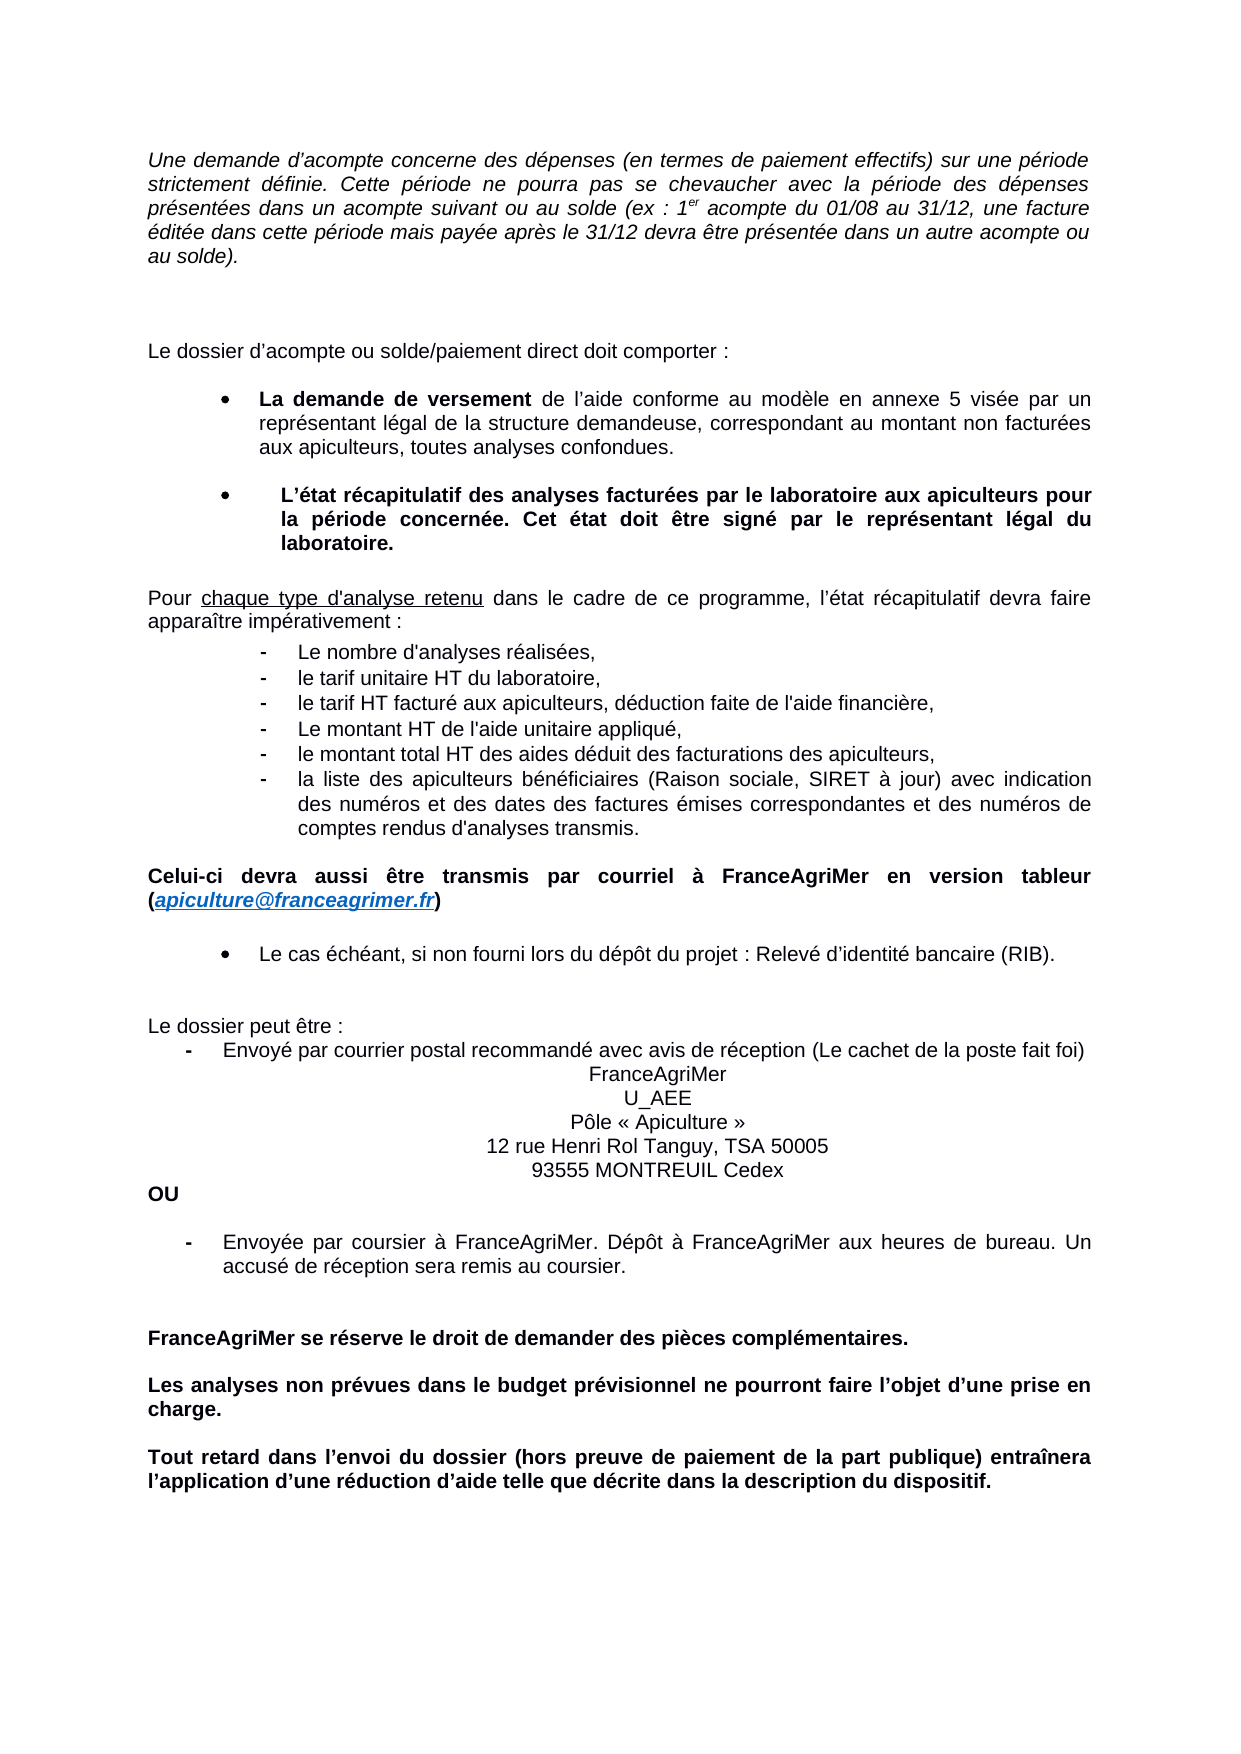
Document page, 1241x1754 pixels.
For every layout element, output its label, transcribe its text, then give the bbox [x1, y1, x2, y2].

list L’état récapitulatif des analyses facturées par le laboratoire aux apiculteurs pour la période concernée. Cet état doit être signé par le représentant légal du laboratoire. [221, 483, 1093, 555]
list Envoyé par courrier postal recommandé avec avis de réception (Le cachet de la poste fait foi) [185, 1038, 1093, 1062]
list Envoyée par coursier à FranceAgriMer. Dépôt à FranceAgriMer aux heures de bureau. Un accusé de réception sera remis au coursier. [185, 1229, 1093, 1277]
text Pour chaque type d'analyse retenu dans le cadre de ce programme, l’état récapitulatif devra faire apparaître impérativement : [148, 585, 1093, 633]
list le tarif unitaire HT du laboratoire, [260, 665, 1093, 690]
list le tarif HT facturé aux apiculteurs, déduction faite de l'aide financière, [260, 690, 1093, 716]
text FranceAgriMer se réserve le droit de demander des pièces complémentaires. [148, 1325, 1093, 1349]
list U_AEE [223, 1086, 1093, 1110]
text Celui-ci devra aussi être transmis par courriel à FranceAgriMer en version tableur (apiculture@franceagrimer.fr) [148, 864, 1093, 912]
list Le nombre d'analyses réalisées, [260, 639, 1093, 665]
text Les analyses non prévues dans le budget prévisionnel ne pourront faire l’objet d’une prise en charge. [148, 1373, 1093, 1421]
list 12 rue Henri Rol Tanguy, TSA 50005 [223, 1134, 1093, 1158]
list Le cas échéant, si non fourni lors du dépôt du projet : Relevé d’identité bancaire (RIB). [221, 942, 1093, 966]
text Une demande d’acompte concerne des dépenses (en termes de paiement effectifs) sur une période strictement définie. Cette période ne pourra pas se chevaucher avec la période des dépenses présentées dans un acompte suivant ou au solde (ex : 1er acompte du 01/08 au 31/12, une facture éditée dans cette période mais payée après le 31/12 devra être présentée dans un autre acompte ou au solde). [148, 148, 1093, 267]
list Le montant HT de l'aide unitaire appliqué, [260, 716, 1093, 741]
list le montant total HT des aides déduit des facturations des apiculteurs, [260, 741, 1093, 767]
list 93555 MONTREUIL Cedex [223, 1158, 1093, 1182]
text Le dossier d’acompte ou solde/paiement direct doit comporter : [148, 339, 1091, 363]
text Tout retard dans l’envoi du dossier (hors preuve de paiement de la part publique) entraînera l’application d’une réduction d’aide telle que décrite dans la description du dispositif. [148, 1445, 1093, 1493]
list la liste des apiculteurs bénéficiaires (Raison sociale, SIRET à jour) avec indication des numéros et des dates des factures émises correspondantes et des numéros de comptes rendus d'analyses transmis. [260, 767, 1093, 840]
list La demande de versement de l’aide conforme au modèle en annexe 5 visée par un représentant légal de la structure demandeuse, correspondant au montant non facturées aux apiculteurs, toutes analyses confondues. [221, 387, 1093, 459]
list FranceAgriMer [223, 1062, 1093, 1086]
list Pôle « Apiculture » [223, 1110, 1093, 1134]
text OU [148, 1182, 1093, 1206]
text Le dossier peut être : [148, 1014, 1093, 1038]
